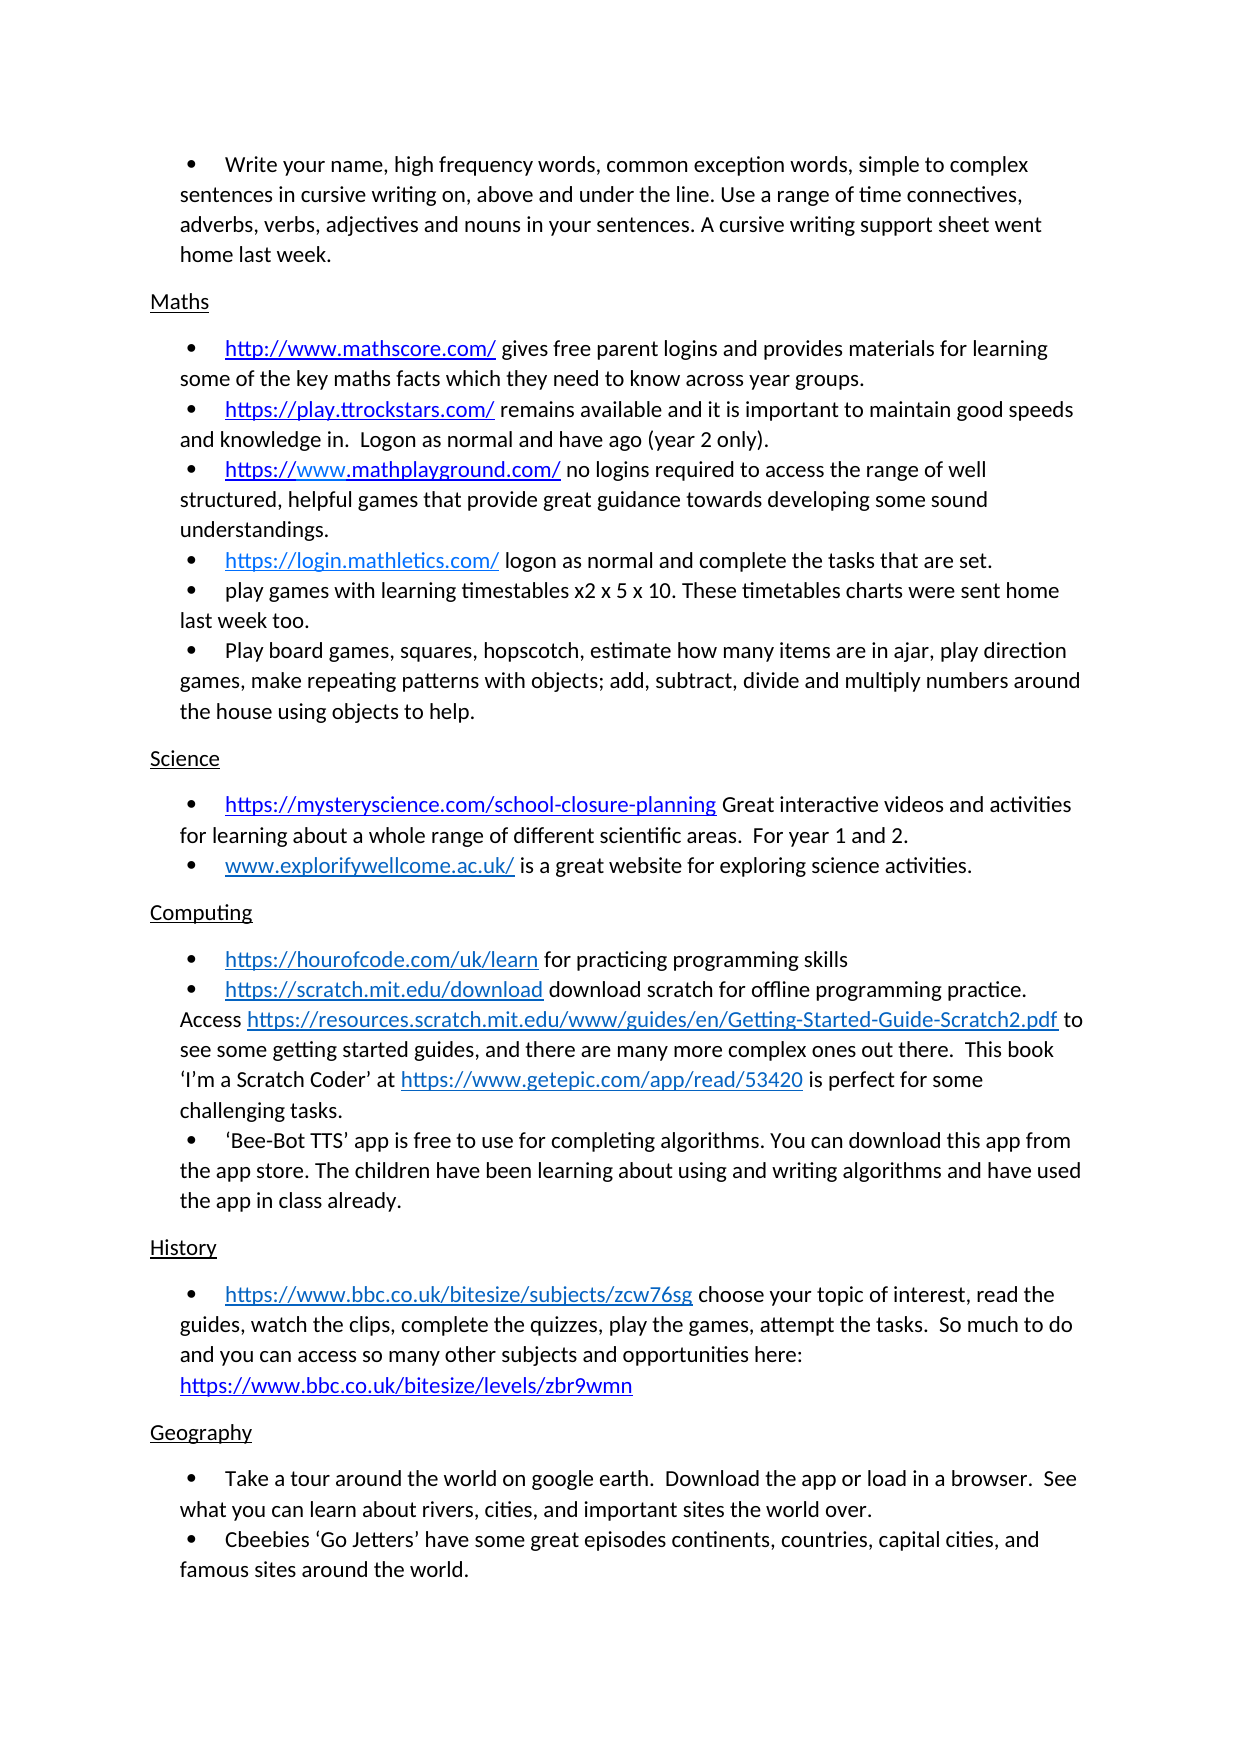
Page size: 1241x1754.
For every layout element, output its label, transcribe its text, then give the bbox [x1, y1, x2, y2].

list Write your name, high frequency words, common exception words, simple to complex sentences in cursive writing on, above and under the line. Use a range of time connectives, adverbs, verbs, adjectives and nouns in your sentences. A cursive writing support sheet went home last week. [179, 150, 1090, 269]
list https://www.mathplayground.com/ no logins required to access the range of well structured, helpful games that provide great guidance towards developing some sound understandings. [179, 455, 1090, 544]
list http://www.mathscore.com/ gives free parent logins and provides materials for learning some of the key maths facts which they need to know across year groups. [179, 334, 1090, 393]
list https://mysteryscience.com/school-closure-planning Great interactive videos and activities for learning about a whole range of different scientific areas. For year 1 and 2. [179, 791, 1090, 849]
text Science [150, 744, 1090, 772]
list Play board games, squares, hopscotch, estimate how many items are in ajar, play direction games, make repeating patterns with objects; add, subtract, divide and multiply numbers around the house using objects to help. [179, 636, 1090, 725]
list https://hourofcode.com/uk/learn for practicing programming skills [179, 945, 1090, 973]
list https://play.ttrockstars.com/ remains available and it is important to maintain good speeds and knowledge in. Logon as normal and have ago (year 2 only). [179, 395, 1090, 453]
list ‘Bee-Bot TTS’ app is free to use for completing algorithms. You can download this app from the app store. The children have been learning about using and writing algorithms and have used the app in class already. [179, 1126, 1090, 1214]
text Maths [150, 287, 1090, 316]
list https://www.bbc.co.uk/bitesize/subjects/zcw76sg choose your topic of interest, read the guides, watch the clips, complete the quizzes, play the games, attempt the tasks. So much to do and you can access so many other subjects and opportunities here: https://www.bbc.co.uk/bitesize/levels/zbr9wmn [179, 1280, 1090, 1399]
list play games with learning timestables x2 x 5 x 10. These timetables charts were sent home last week too. [179, 576, 1090, 634]
list www.explorifywellcome.ac.uk/ is a great website for exploring science activities. [179, 851, 1090, 879]
list Take a tour around the world on google earth. Download the app or load in a browser. See what you can learn about rivers, cities, and important sites the world over. [179, 1464, 1090, 1523]
list https://login.mathletics.com/ logon as normal and complete the tasks that are set. [179, 546, 1090, 574]
list https://scratch.mit.edu/download download scratch for offline programming practice. Access https://resources.scratch.mit.edu/www/guides/en/Getting-Started-Guide-Scratch2.pdf to see some getting started guides, and there are many more complex ones out there. This book ‘I’m a Scratch Coder’ at https://www.getepic.com/app/read/53420 is perfect for some challenging tasks. [179, 975, 1090, 1124]
text History [150, 1233, 1090, 1261]
list Cbeebies ‘Go Jetters’ have some great episodes continents, countries, capital cities, and famous sites around the world. [179, 1525, 1090, 1583]
text Computing [150, 898, 1090, 926]
text Geography [150, 1418, 1090, 1446]
